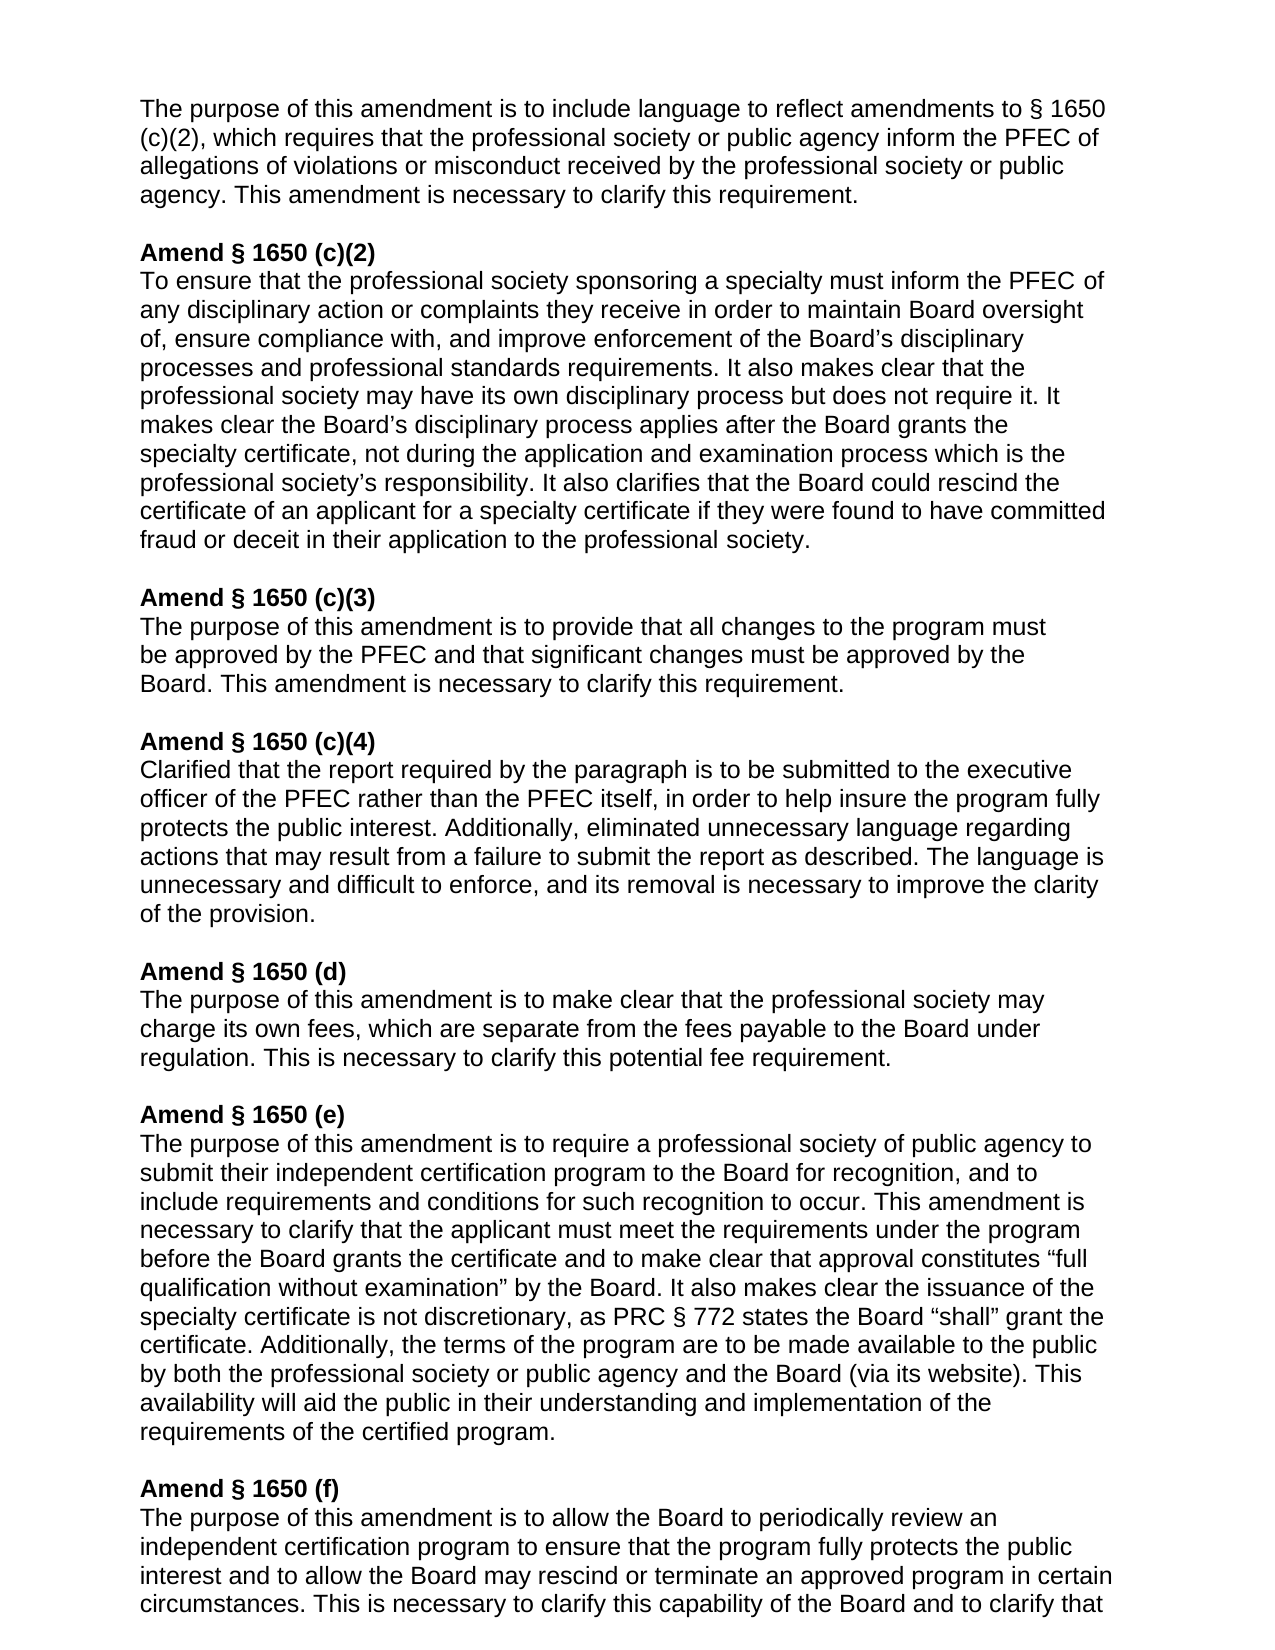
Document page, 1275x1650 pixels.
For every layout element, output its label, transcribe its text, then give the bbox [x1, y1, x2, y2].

text The purpose of this amendment is to require a professional society of public agency to submit their independent certification program to the Board for recognition, and to include requirements and conditions for such recognition to occur. This amendment is necessary to clarify that the applicant must meet the requirements under the program before the Board grants the certificate and to make clear that approval constitutes “full qualification without examination” by the Board. It also makes clear the issuance of the specialty certificate is not discretionary, as PRC § 772 states the Board “shall” grant the certificate. Additionally, the terms of the program are to be made available to the public by both the professional society or public agency and the Board (via its website). This availability will aid the public in their understanding and implementation of the requirements of the certified program. [139, 1129, 1112, 1446]
subtitle Amend § 1650 (d) [139, 957, 1135, 986]
subtitle Amend § 1650 (c)(3) [139, 583, 1135, 612]
text The purpose of this amendment is to include language to reflect amendments to § 1650 (c)(2), which requires that the professional society or public agency inform the PFEC of allegations of violations or misconduct received by the professional society or public agency. This amendment is necessary to clarify this requirement. [139, 94, 1110, 209]
subtitle Amend § 1650 (c)(2) [139, 238, 1135, 266]
text The purpose of this amendment is to provide that all changes to the program must be approved by the PFEC and that significant changes must be approved by the Board. This amendment is necessary to clarify this requirement. [139, 612, 1075, 698]
subtitle Amend § 1650 (e) [139, 1101, 1135, 1129]
text To ensure that the professional society sponsoring a specialty must inform the PFEC of any disciplinary action or complaints they receive in order to maintain Board oversight of, ensure compliance with, and improve enforcement of the Board’s disciplinary processes and professional standards requirements. It also makes clear that the professional society may have its own disciplinary process but does not require it. It makes clear the Board’s disciplinary process applies after the Board grants the specialty certificate, not during the application and examination process which is the professional society’s responsibility. It also clarifies that the Board could rescind the certificate of an applicant for a specialty certificate if they were found to have committed fraud or deceit in their application to the professional society. [139, 266, 1114, 554]
text The purpose of this amendment is to make clear that the professional society may charge its own fees, which are separate from the fees payable to the Board under regulation. This is necessary to clarify this potential fee requirement. [139, 986, 1113, 1072]
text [139, 1503, 1135, 1618]
subtitle Amend § 1650 (f) [139, 1474, 1135, 1503]
subtitle Amend § 1650 (c)(4) [139, 727, 1135, 755]
text Clarified that the report required by the paragraph is to be submitted to the executive officer of the PFEC rather than the PFEC itself, in order to help insure the program fully protects the public interest. Additionally, eliminated unnecessary language regarding actions that may result from a failure to submit the report as described. The language is unnecessary and difficult to enforce, and its removal is necessary to improve the clarity of the provision. [139, 755, 1118, 928]
